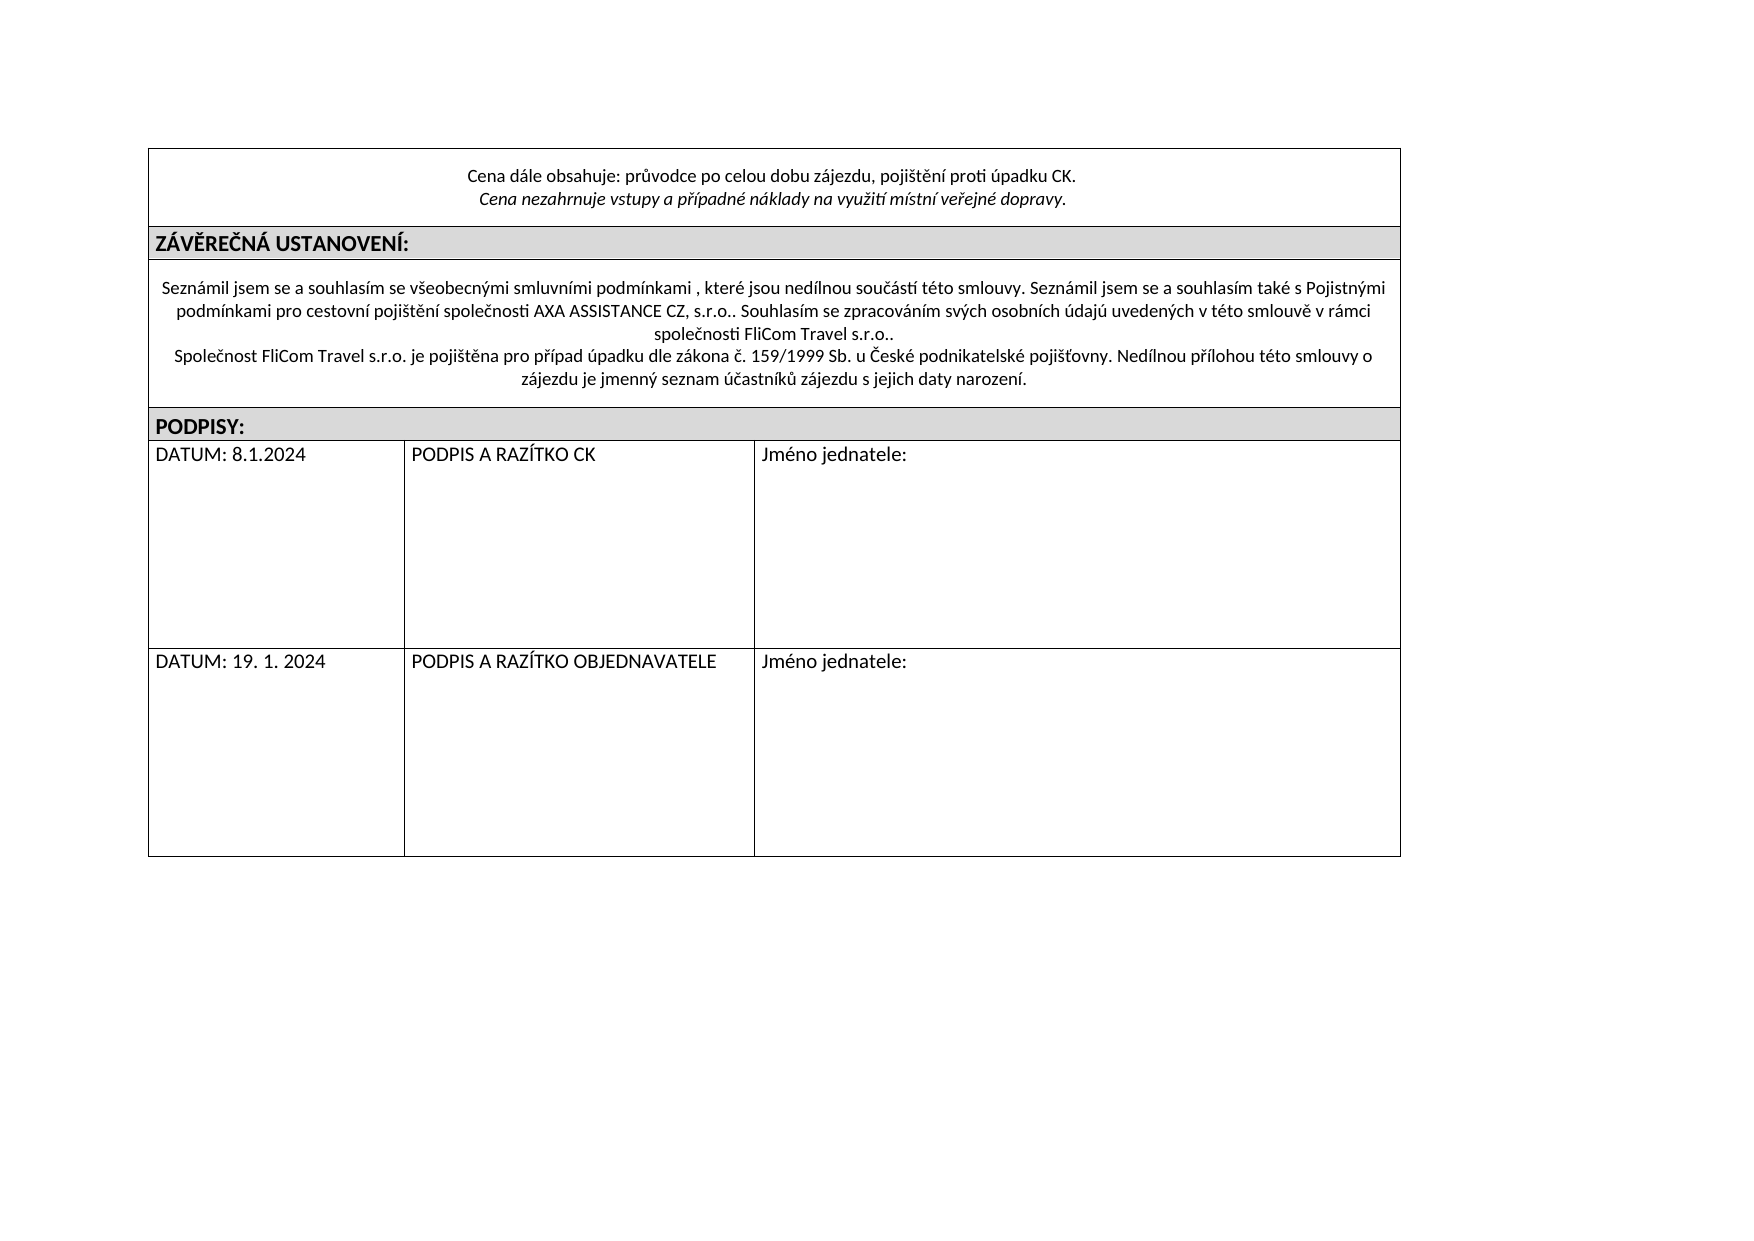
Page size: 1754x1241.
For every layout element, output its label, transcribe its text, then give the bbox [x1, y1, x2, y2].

table_cell Jméno jednatele: [755, 441, 1400, 648]
table_cell PODPISY: [149, 408, 1400, 440]
table_cell ZÁVĚREČNÁ USTANOVENÍ: [149, 227, 1400, 258]
table_cell Cena dále obsahuje: průvodce po celou dobu zájezdu, pojištění proti úpadku CK. Cena nezahrnuje vstupy a případné náklady na využití místní veřejné dopravy. [149, 149, 1400, 226]
table_cell DATUM: 19. 1. 2024 [149, 649, 404, 856]
table_cell Seznámil jsem se a souhlasím se všeobecnými smluvními podmínkami , které jsou nedílnou součástí této smlouvy. Seznámil jsem se a souhlasím také s Pojistnými podmínkami pro cestovní pojištění společnosti AXA ASSISTANCE CZ, s.r.o.. Souhlasím se zpracováním svých osobních údajú uvedených v této smlouvě v rámci společnosti FliCom Travel s.r.o.. Společnost FliCom Travel s.r.o. je pojištěna pro případ úpadku dle zákona č. 159/1999 Sb. u České podnikatelské pojišťovny. Nedílnou přílohou této smlouvy o zájezdu je jmenný seznam účastníků zájezdu s jejich daty narození. [149, 260, 1400, 407]
table_cell PODPIS A RAZÍTKO OBJEDNAVATELE [405, 649, 754, 856]
table_cell PODPIS A RAZÍTKO CK [405, 441, 754, 648]
table_cell DATUM: 8.1.2024 [149, 441, 404, 648]
table_cell Jméno jednatele: [755, 649, 1400, 856]
